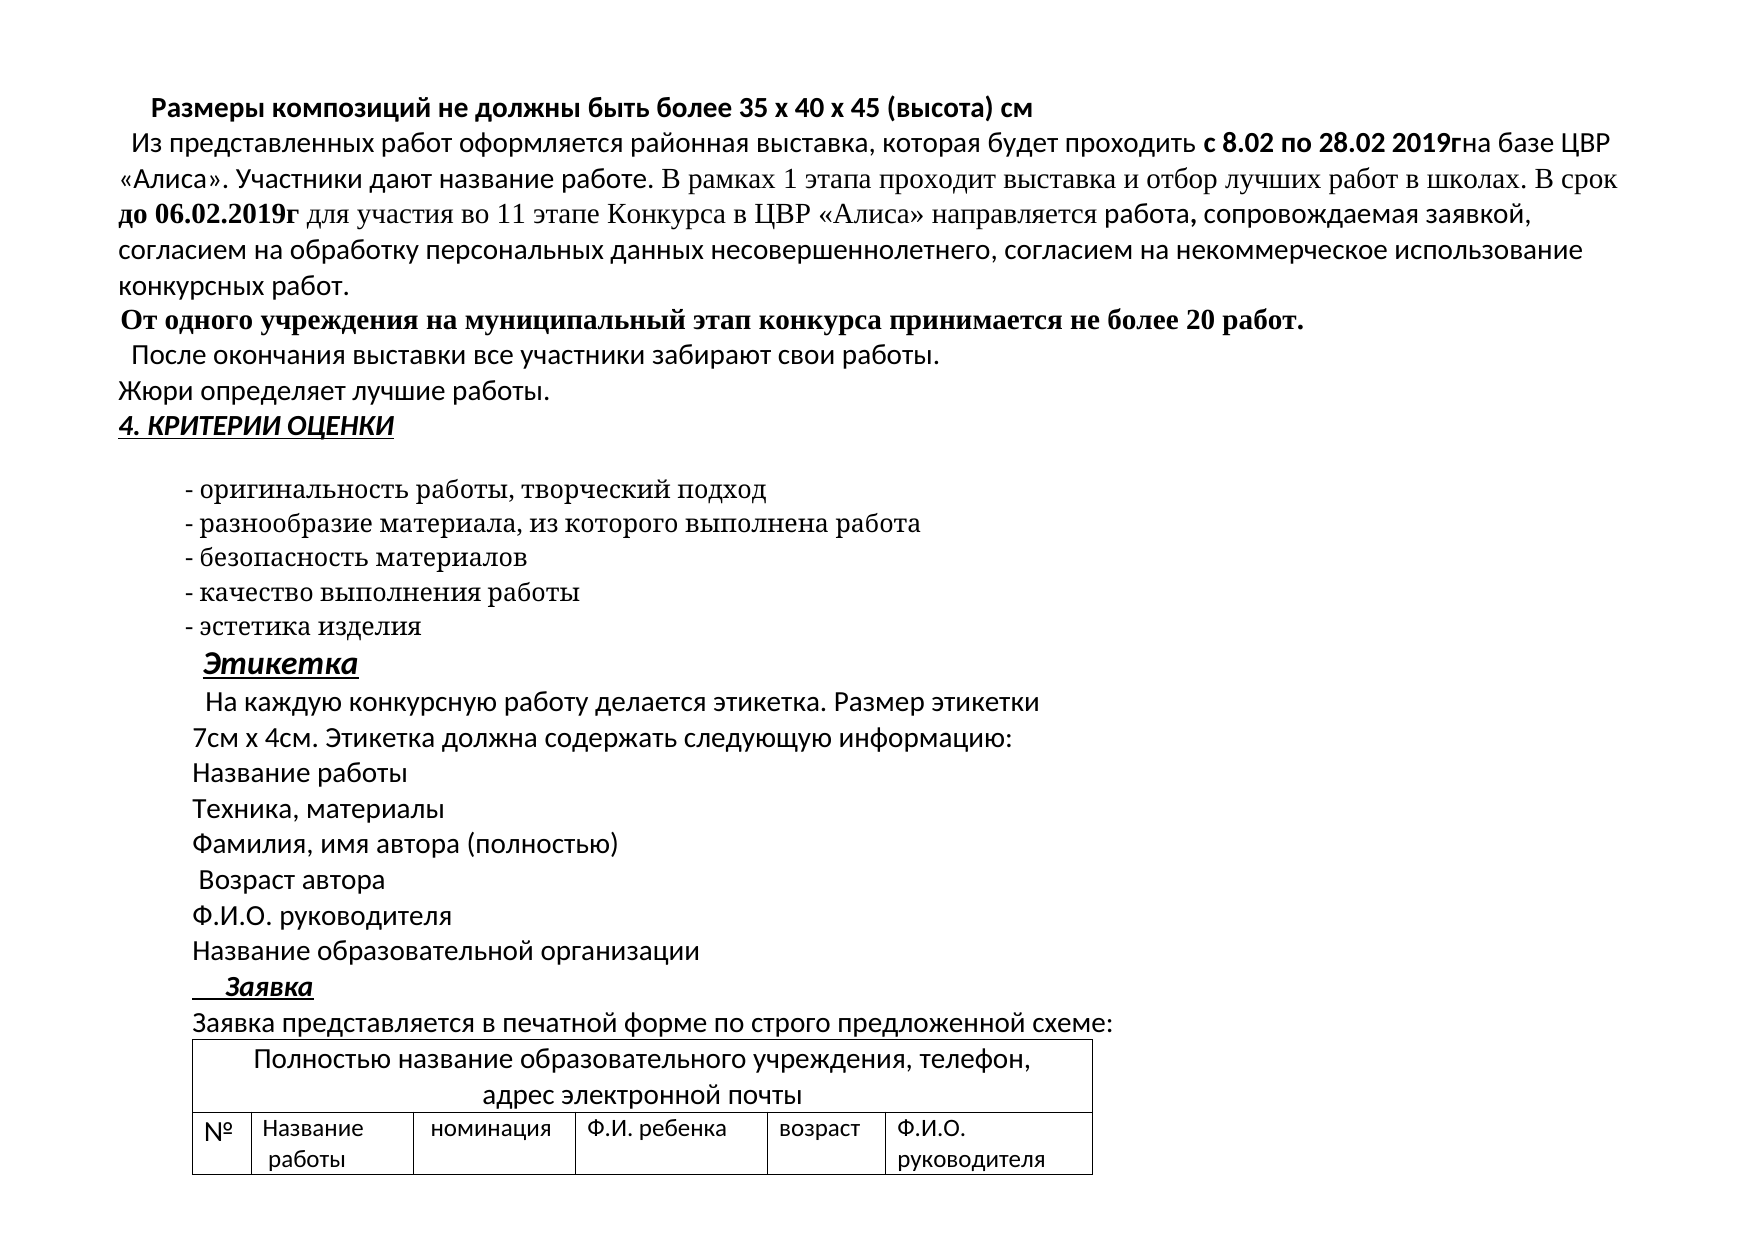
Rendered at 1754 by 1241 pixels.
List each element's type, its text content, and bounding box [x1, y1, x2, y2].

list От одного учреждения на муниципальный этап конкурса принимается не более 20 работ. [118, 302, 1636, 336]
list Название работы [192, 754, 1636, 790]
list На каждую конкурсную работу делается этикетка. Размер этикетки [192, 683, 1636, 719]
text После окончания выставки все участники забирают свои работы. [118, 336, 1636, 372]
text Размеры композиций не должны быть более 35 х 40 х 45 (высота) см [118, 89, 1636, 124]
list 7см х 4см. Этикетка должна содержать следующую информацию: [192, 719, 1636, 754]
text 4. КРИТЕРИИ ОЦЕНКИ [118, 407, 1636, 443]
table_cell возраст [768, 1113, 885, 1174]
table_header Полностью название образовательного учреждения, телефон, адрес электронной почты [193, 1040, 1092, 1112]
table_cell № [193, 1113, 251, 1174]
table_cell Название работы [252, 1113, 413, 1174]
text Из представленных работ оформляется районная выставка, которая будет проходить с 8.02 по 28.02 2019гна базе ЦВР «Алиса». Участники дают название работе. В рамках 1 этапа проходит выставка и отбор лучших работ в школах. В срок до 06.02.2019г для участия во 11 этапе Конкурса в ЦВР «Алиса» направляется работа, сопровождаемая заявкой, согласием на обработку персональных данных несовершеннолетнего, согласием на некоммерческое использование конкурсных работ. [118, 124, 1636, 302]
list Название образовательной организации [192, 932, 1636, 968]
list Заявка представляется в печатной форме по строго предложенной схеме: [192, 1004, 1636, 1039]
table_cell номинация [414, 1113, 575, 1174]
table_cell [886, 1113, 1092, 1174]
list - качество выполнения работы [185, 574, 1636, 608]
list - разнообразие материала, из которого выполнена работа [185, 506, 1636, 540]
list - безопасность материалов [185, 540, 1636, 574]
text Этикетка [118, 642, 1636, 683]
list Техника, материалы [192, 790, 1636, 826]
list Ф.И.О. руководителя [192, 897, 1636, 932]
list - эстетика изделия [185, 608, 1636, 642]
list Фамилия, имя автора (полностью) [192, 826, 1636, 861]
list Заявка [192, 968, 1636, 1004]
table_cell Ф.И. ребенка [576, 1113, 767, 1174]
list Возраст автора [192, 861, 1636, 897]
list - оригинальность работы, творческий подход [185, 472, 1636, 506]
text Жюри определяет лучшие работы. [118, 372, 1636, 407]
